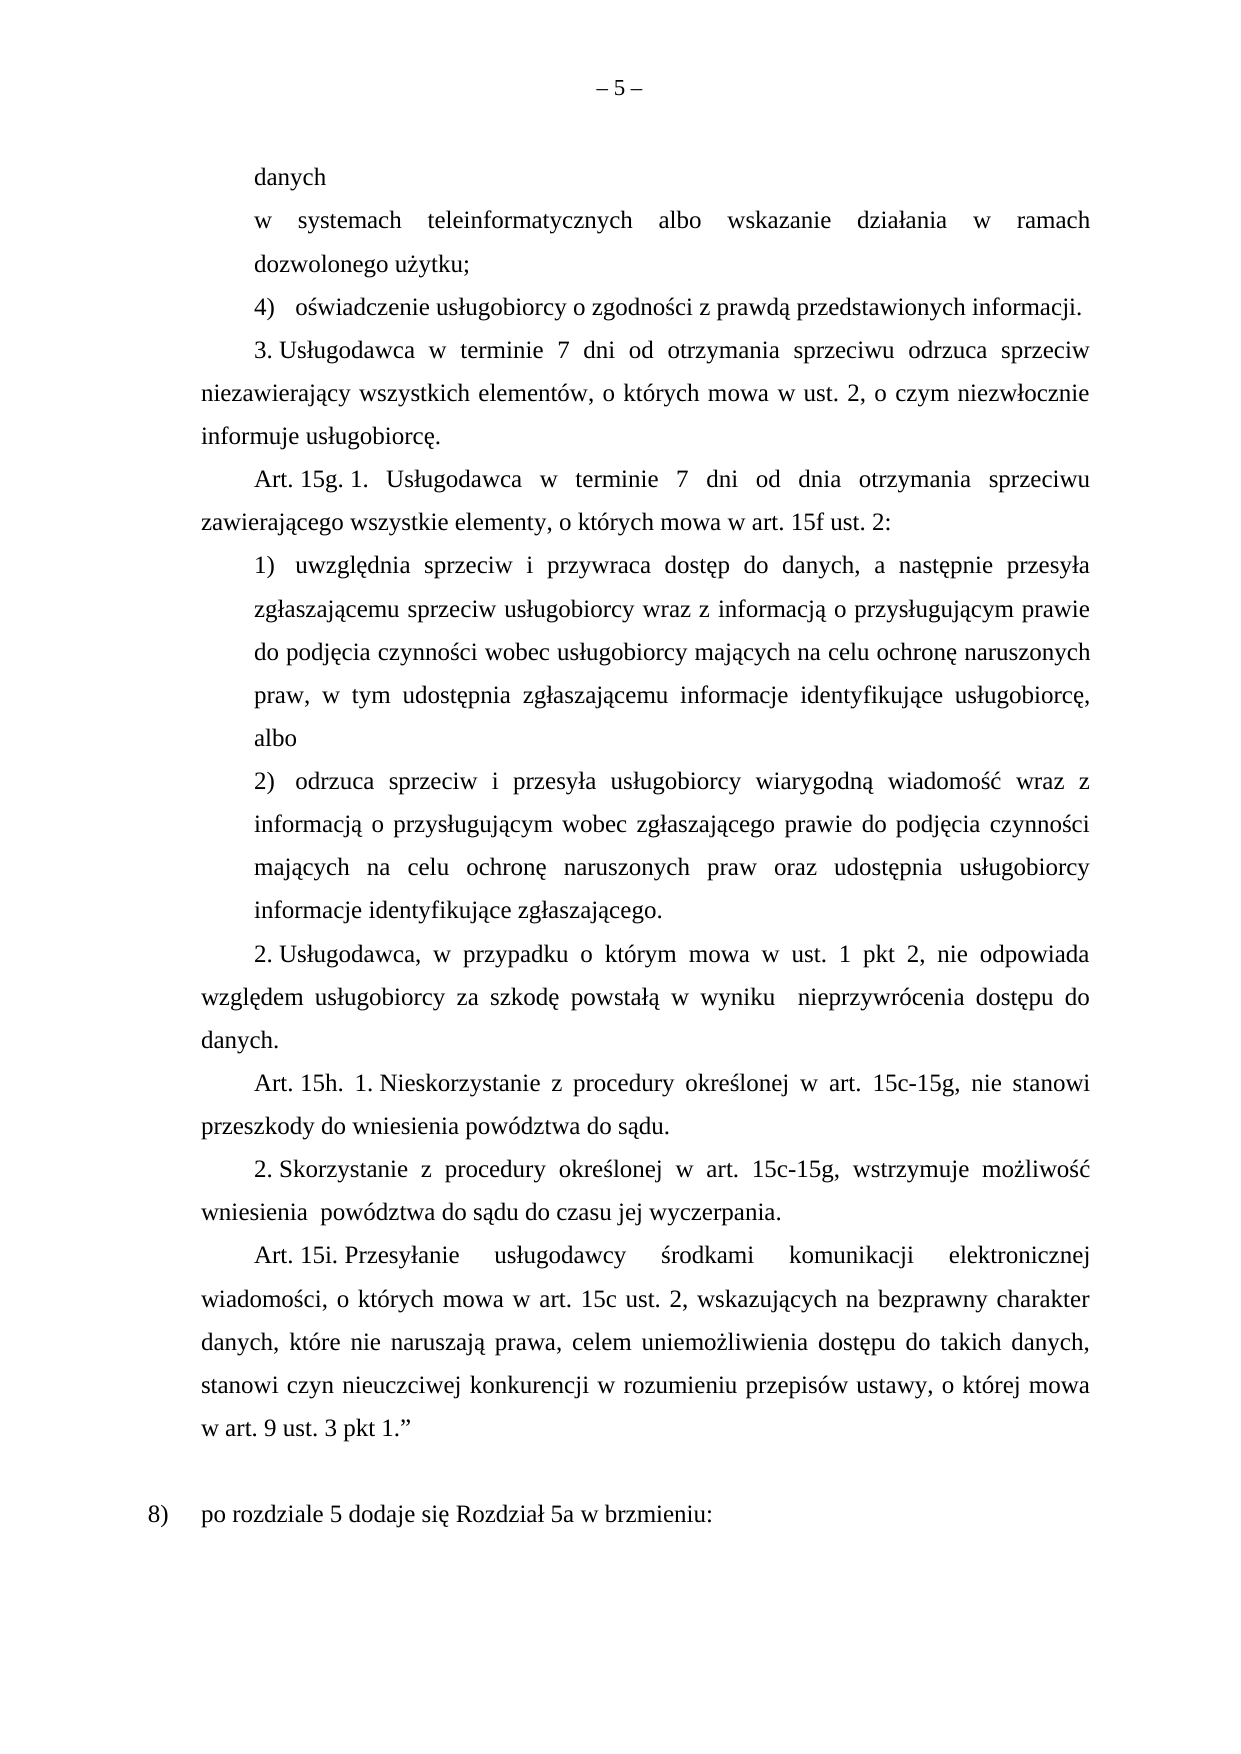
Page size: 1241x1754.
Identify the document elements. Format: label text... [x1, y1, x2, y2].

text 2. Usługodawca, w przypadku o którym mowa w ust. 1 pkt 2, nie odpowiada względem usługobiorcy za szkodę powstałą w wyniku nieprzywrócenia dostępu do danych. [201, 939, 1091, 1054]
text 3. Usługodawca w terminie 7 dni od otrzymania sprzeciwu odrzuca sprzeciw niezawierający wszystkich elementów, o których mowa w ust. 2, o czym niezwłocznie informuje usługobiorcę. [201, 335, 1091, 450]
text Art. 15i. Przesyłanie usługodawcy środkami komunikacji elektronicznej wiadomości, o których mowa w art. 15c ust. 2, wskazujących na bezprawny charakter danych, które nie naruszają prawa, celem uniemożliwienia dostępu do takich danych, stanowi czyn nieuczciwej konkurencji w rozumieniu przepisów ustawy, o której mowa w art. 9 ust. 3 pkt 1.” [201, 1241, 1091, 1442]
text 4) oświadczenie usługobiorcy o zgodności z prawdą przedstawionych informacji. [254, 292, 1091, 321]
text 2) odrzuca sprzeciw i przesyła usługobiorcy wiarygodną wiadomość wraz z informacją o przysługującym wobec zgłaszającego prawie do podjęcia czynności mających na celu ochronę naruszonych praw oraz udostępnia usługobiorcy informacje identyfikujące zgłaszającego. [254, 766, 1091, 924]
text Art. 15g. 1. Usługodawca w terminie 7 dni od dnia otrzymania sprzeciwu zawierającego wszystkie elementy, o których mowa w art. 15f ust. 2: [201, 464, 1091, 536]
text 1) uwzględnia sprzeciw i przywraca dostęp do danych, a następnie przesyła zgłaszającemu sprzeciw usługobiorcy wraz z informacją o przysługującym prawie do podjęcia czynności wobec usługobiorcy mających na celu ochronę naruszonych praw, w tym udostępnia zgłaszającemu informacje identyfikujące usługobiorcę, albo [254, 551, 1091, 752]
text Art. 15h. 1. Nieskorzystanie z procedury określonej w art. 15c-15g, nie stanowi przeszkody do wniesienia powództwa do sądu. [201, 1068, 1091, 1140]
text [254, 162, 1091, 277]
text 2. Skorzystanie z procedury określonej w art. 15c-15g, wstrzymuje możliwość wniesienia powództwa do sądu do czasu jej wyczerpania. [201, 1154, 1091, 1226]
text 8) po rozdziale 5 dodaje się Rozdział 5a w brzmieniu: [148, 1499, 1091, 1528]
